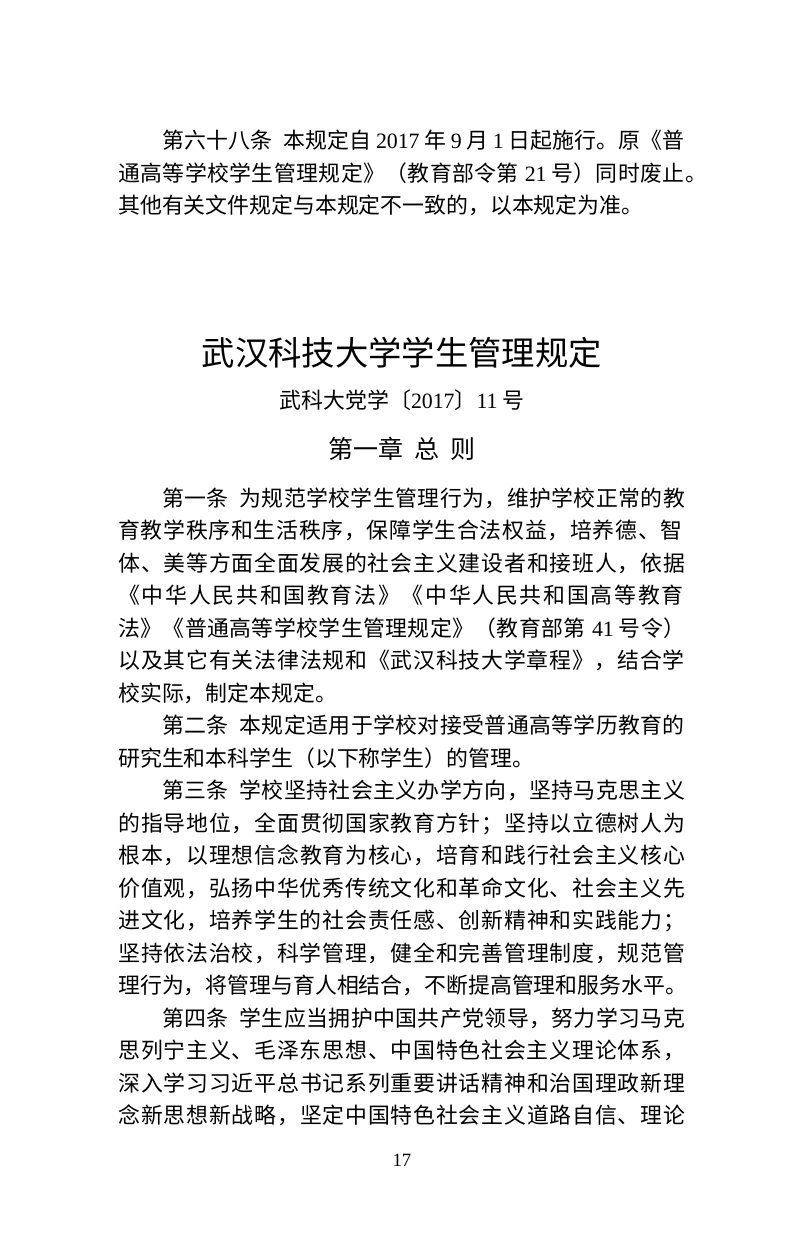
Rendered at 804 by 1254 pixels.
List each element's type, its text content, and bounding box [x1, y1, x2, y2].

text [118, 1000, 685, 1130]
text 第六十八条 本规定自2017年9月1日起施行。原《普通高等学校学生管理规定》（教育部令第21号）同时废止。其他有关文件规定与本规定不一致的，以本规定为准。 [118, 123, 685, 220]
text 第三条 学校坚持社会主义办学方向，坚持马克思主义的指导地位，全面贯彻国家教育方针；坚持以立德树人为根本，以理想信念教育为核心，培育和践行社会主义核心价值观，弘扬中华优秀传统文化和革命文化、社会主义先进文化，培养学生的社会责任感、创新精神和实践能力；坚持依法治校，科学管理，健全和完善管理制度，规范管理行为，将管理与育人相结合，不断提高管理和服务水平。 [118, 773, 685, 1000]
text 第二条 本规定适用于学校对接受普通高等学历教育的研究生和本科学生（以下称学生）的管理。 [118, 708, 685, 773]
text 武科大党学〔2017〕11号 [118, 383, 685, 415]
text 第一条 为规范学校学生管理行为，维护学校正常的教育教学秩序和生活秩序，保障学生合法权益，培养德、智、体、美等方面全面发展的社会主义建设者和接班人，依据《中华人民共和国教育法》《中华人民共和国高等教育法》《普通高等学校学生管理规定》（教育部第41号令）以及其它有关法律法规和《武汉科技大学章程》，结合学校实际，制定本规定。 [118, 480, 685, 708]
text 第一章 总 则 [118, 415, 685, 480]
text 武汉科技大学学生管理规定 [118, 318, 685, 383]
